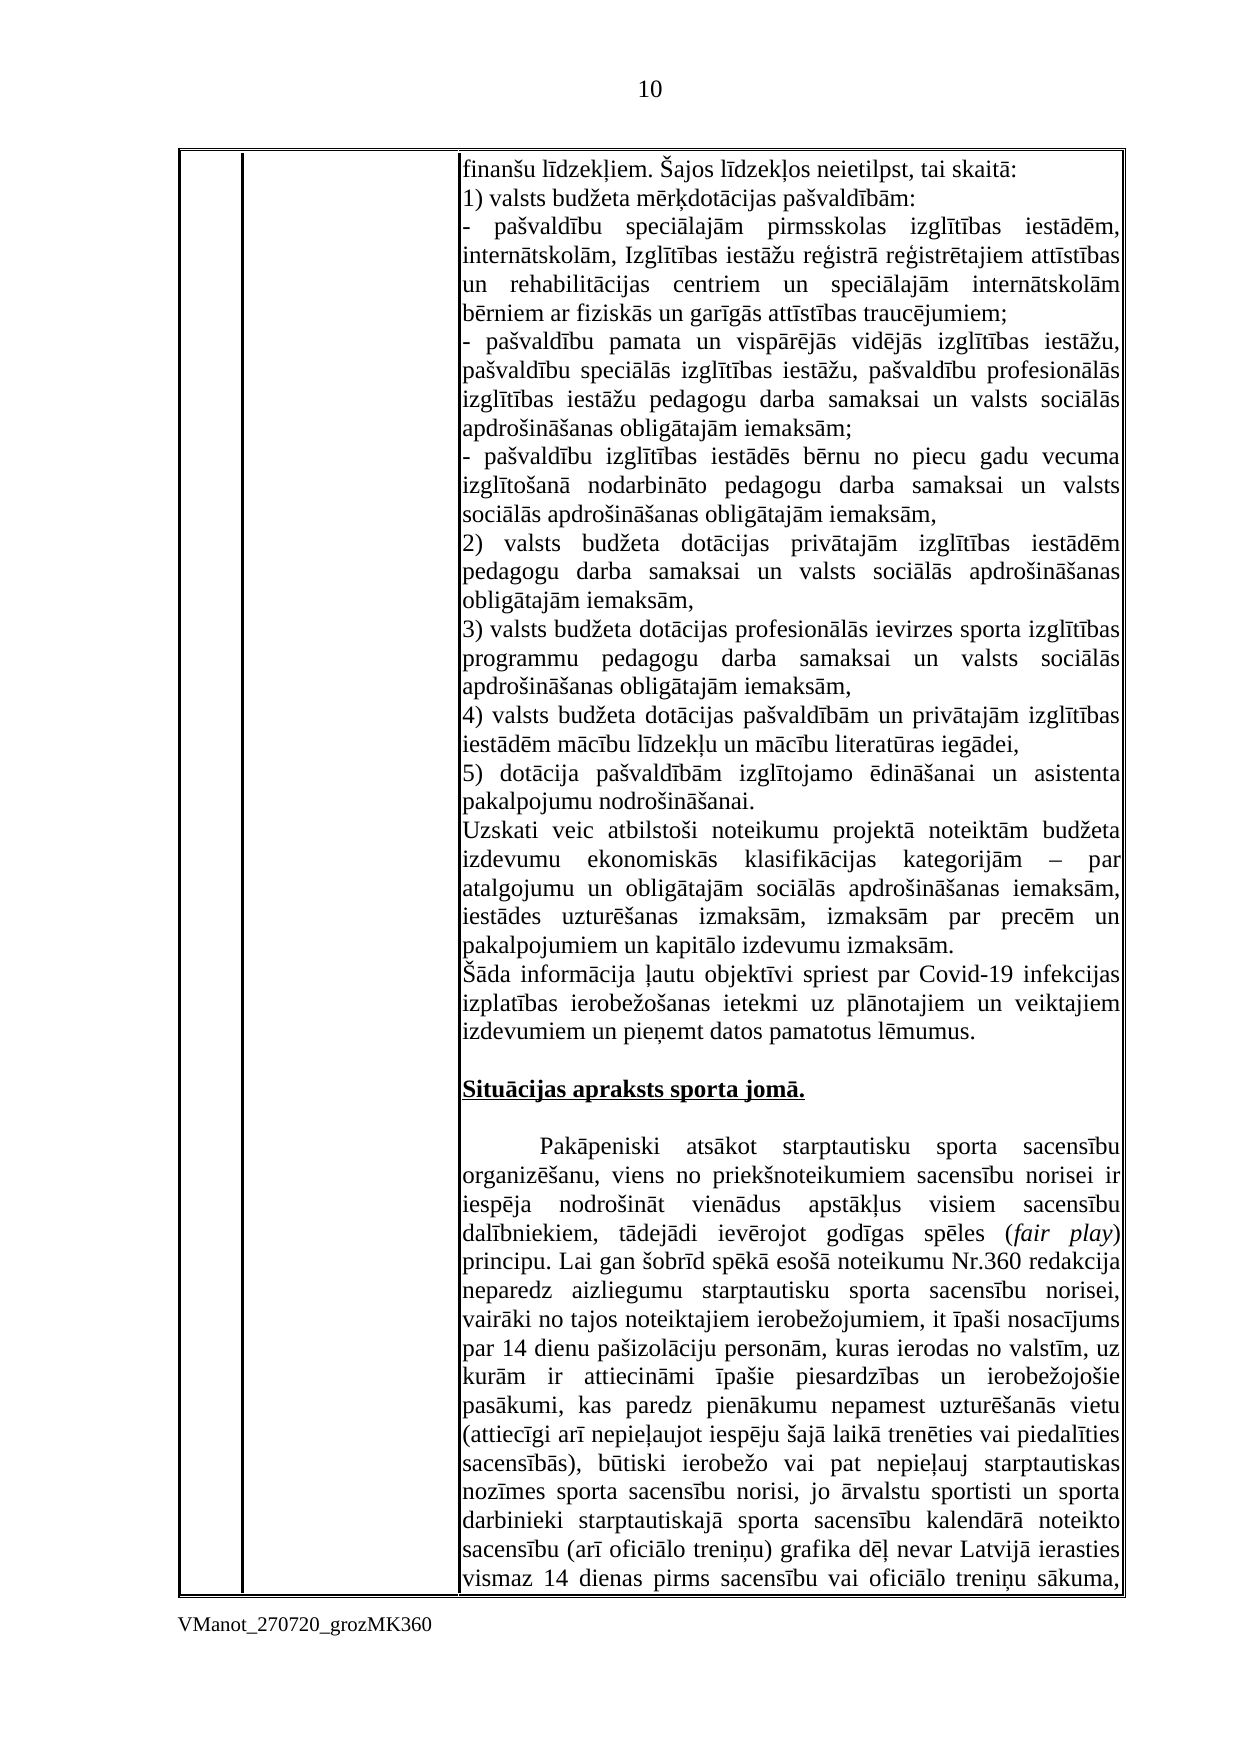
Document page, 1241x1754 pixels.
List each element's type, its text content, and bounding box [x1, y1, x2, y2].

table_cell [242, 149, 459, 1594]
table_cell 2. [181, 151, 242, 1594]
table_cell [459, 151, 1122, 1594]
